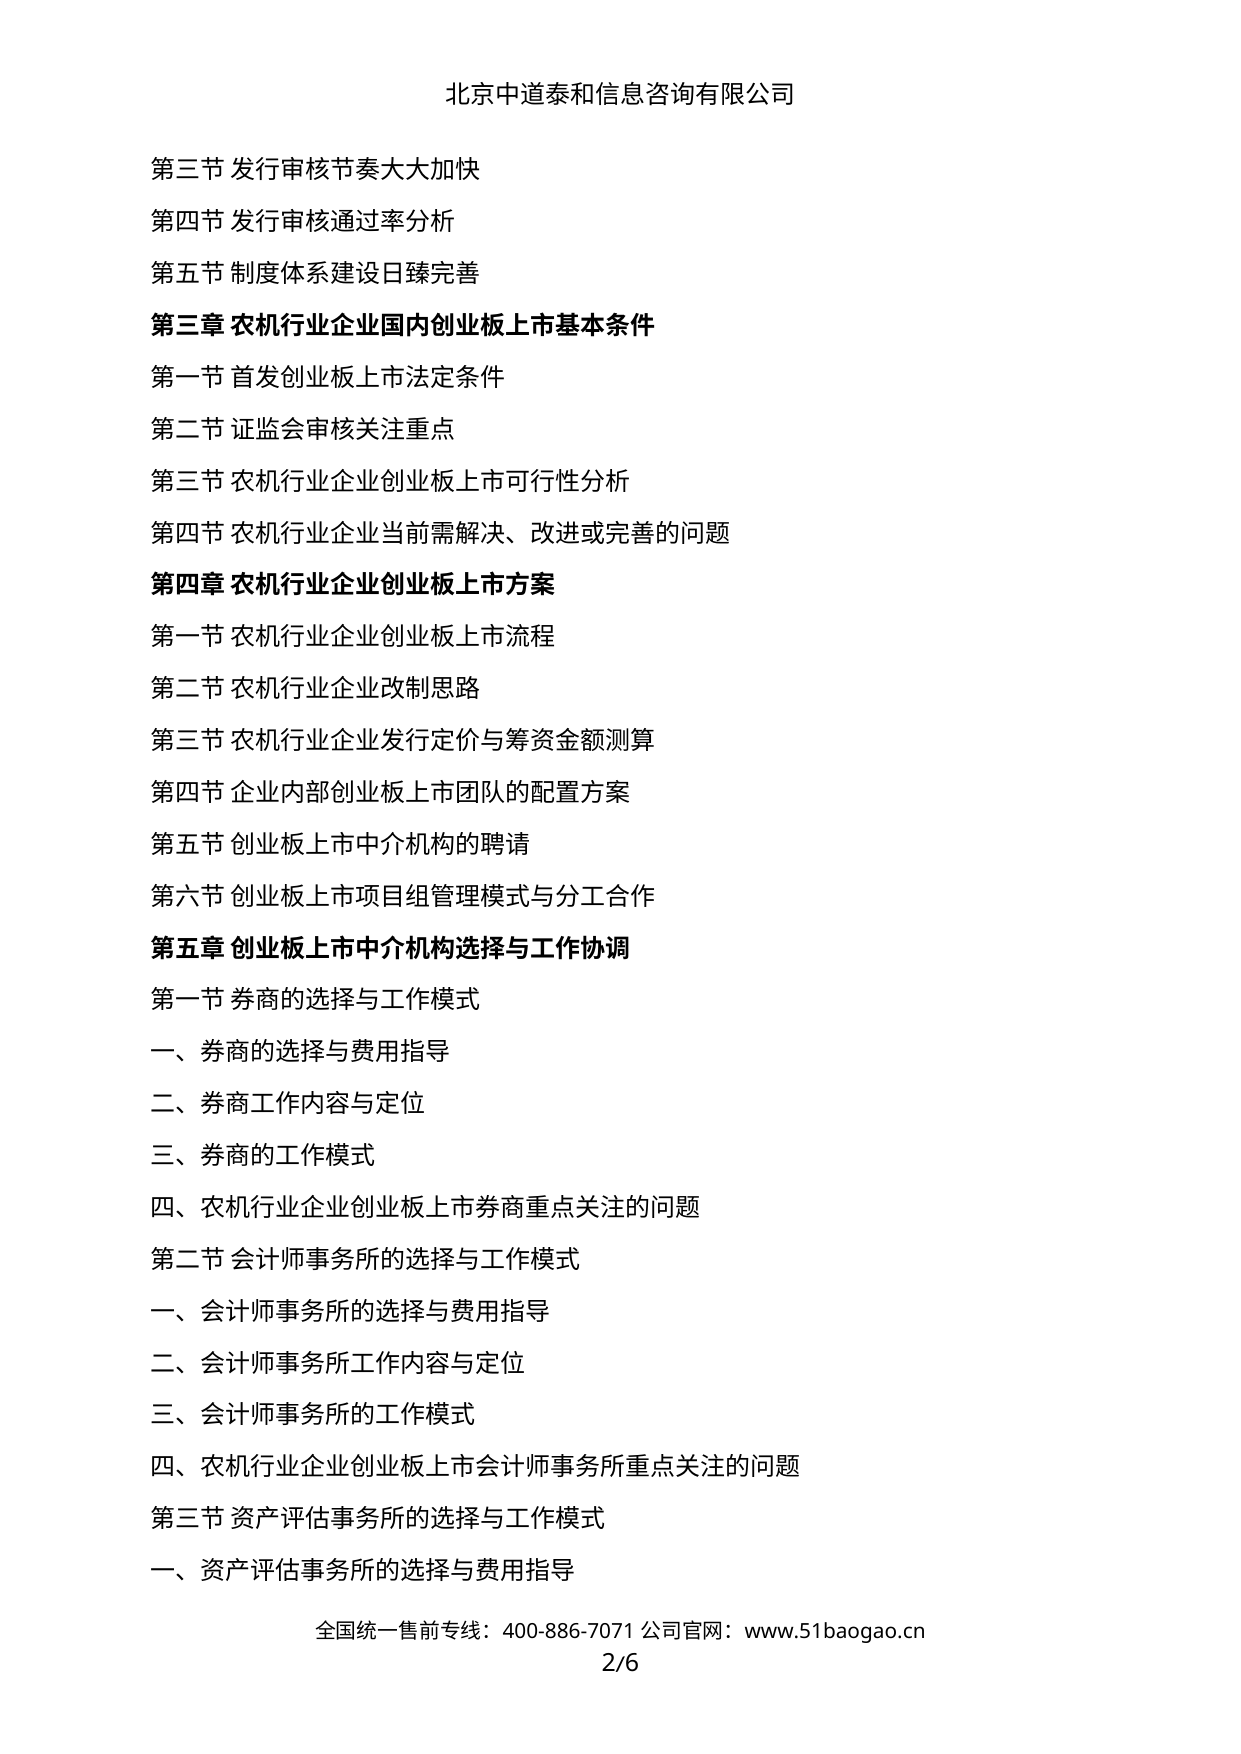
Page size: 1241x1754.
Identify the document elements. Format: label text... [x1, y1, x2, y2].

text 第五章 创业板上市中介机构选择与工作协调 [150, 928, 1090, 964]
text 第一节 首发创业板上市法定条件 [150, 357, 1090, 394]
text 第三节 农机行业企业创业板上市可行性分析 [150, 461, 1090, 497]
text 第四节 农机行业企业当前需解决、改进或完善的问题 [150, 513, 1090, 549]
text 第三章 农机行业企业国内创业板上市基本条件 [150, 306, 1090, 342]
text 第四节 企业内部创业板上市团队的配置方案 [150, 772, 1090, 809]
text 三、会计师事务所的工作模式 [150, 1395, 1090, 1431]
text 第一节 券商的选择与工作模式 [150, 980, 1090, 1016]
text 四、农机行业企业创业板上市会计师事务所重点关注的问题 [150, 1447, 1090, 1483]
text 第一节 农机行业企业创业板上市流程 [150, 617, 1090, 653]
text 第三节 资产评估事务所的选择与工作模式 [150, 1499, 1090, 1535]
text 一、券商的选择与费用指导 [150, 1032, 1090, 1068]
text 四、农机行业企业创业板上市券商重点关注的问题 [150, 1187, 1090, 1224]
text 二、券商工作内容与定位 [150, 1084, 1090, 1120]
text 第五节 创业板上市中介机构的聘请 [150, 824, 1090, 861]
text 第五节 制度体系建设日臻完善 [150, 254, 1090, 290]
text 第六节 创业板上市项目组管理模式与分工合作 [150, 876, 1090, 912]
text 第三节 农机行业企业发行定价与筹资金额测算 [150, 721, 1090, 757]
text 第二节 农机行业企业改制思路 [150, 669, 1090, 705]
text 二、会计师事务所工作内容与定位 [150, 1343, 1090, 1379]
text 第三节 发行审核节奏大大加快 [150, 150, 1090, 186]
text 一、资产评估事务所的选择与费用指导 [150, 1551, 1090, 1587]
text 第二节 会计师事务所的选择与工作模式 [150, 1239, 1090, 1276]
text 第二节 证监会审核关注重点 [150, 409, 1090, 446]
text 第四节 发行审核通过率分析 [150, 202, 1090, 238]
text 第四章 农机行业企业创业板上市方案 [150, 565, 1090, 601]
text 一、会计师事务所的选择与费用指导 [150, 1291, 1090, 1327]
text 三、券商的工作模式 [150, 1136, 1090, 1172]
